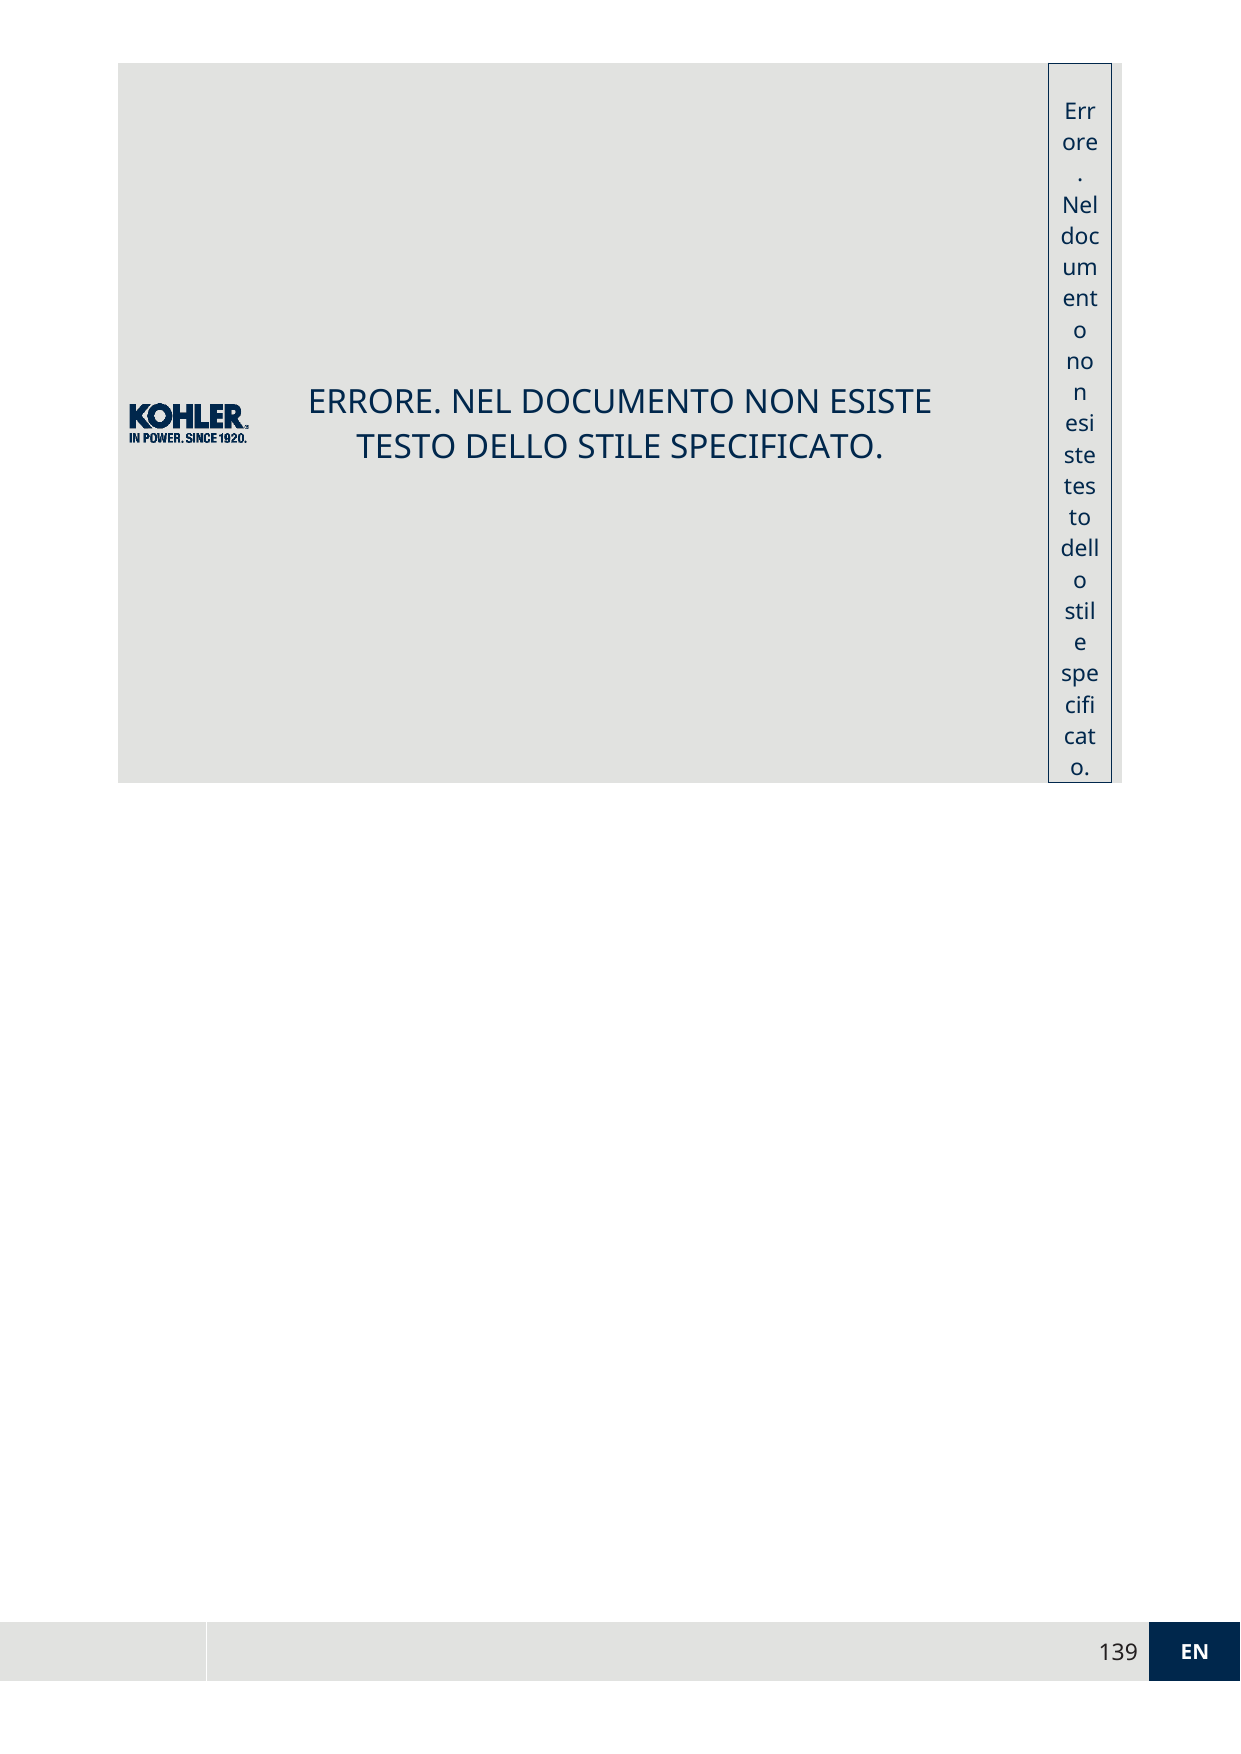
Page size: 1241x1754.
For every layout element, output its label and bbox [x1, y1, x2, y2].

picture [129, 403, 249, 443]
